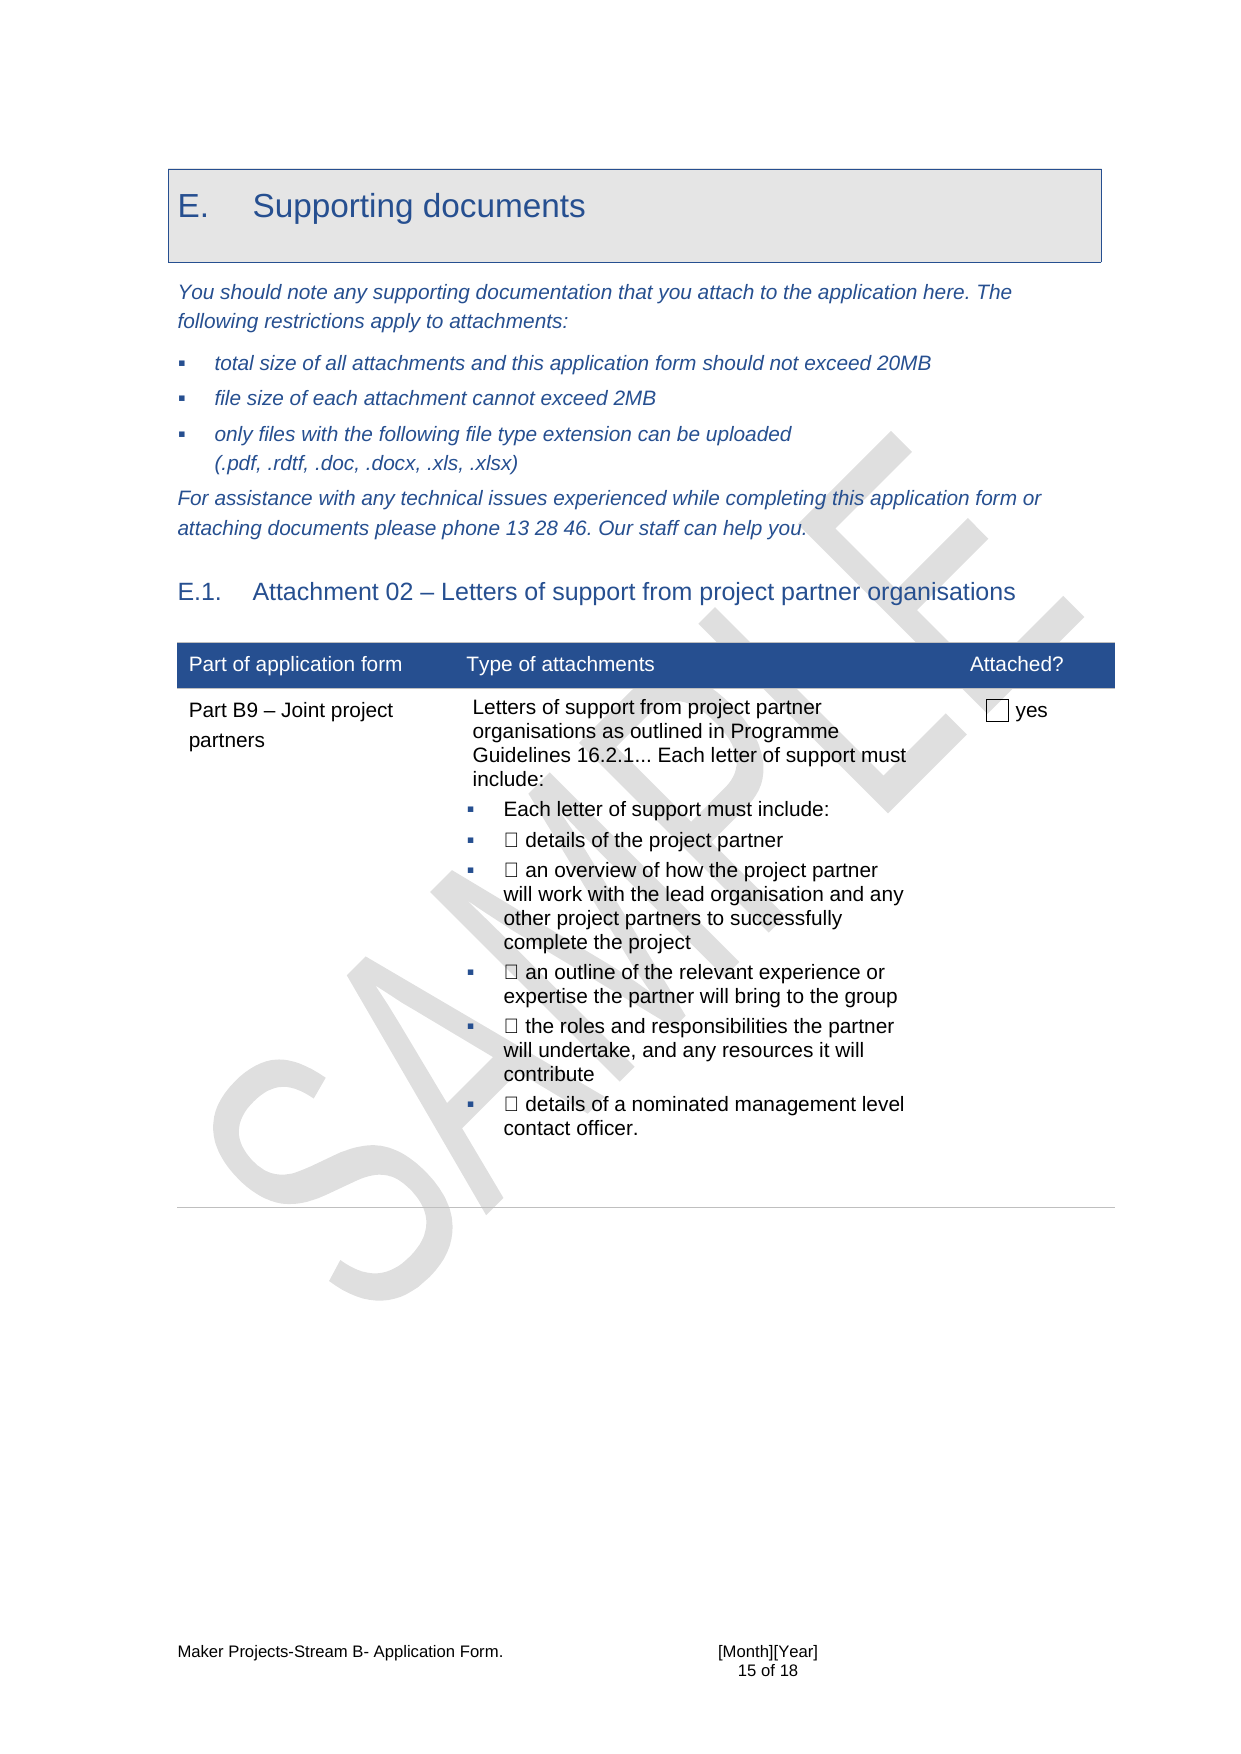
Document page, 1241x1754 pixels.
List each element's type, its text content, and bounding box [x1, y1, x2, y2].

subtitle Attachment 02 – Letters of support from project partner organisations [177, 577, 1092, 606]
table_cell Letters of support from project partner organisations as outlined in Programme Guidelines 16.2.1... Each letter of support must include: Each letter of support must include:  details of the project partner  an overview of how the project partner will work with the lead organisation and any other project partners to successfully complete the project  an outline of the relevant experience or expertise the partner will bring to the group  the roles and responsibilities the partner will undertake, and any resources it will contribute  details of a nominated management level contact officer. [455, 689, 918, 1207]
text You should note any supporting documentation that you attach to the application here. The following restrictions apply to attachments: [177, 275, 1092, 333]
table_header Attached? [918, 643, 1115, 688]
table_cell yes [918, 689, 1115, 1207]
list file size of each attachment cannot exceed 2MB [177, 381, 1092, 410]
list only files with the following file type extension can be uploaded (.pdf, .rdtf, .doc, .docx, .xls, .xlsx) [177, 416, 1092, 475]
text For assistance with any technical issues experienced while completing this application form or attaching documents please phone 13 28 46. Our staff can help you. [177, 481, 1092, 539]
table_cell Part B9 – Joint project partners [177, 689, 455, 1207]
table_header Type of attachments [455, 643, 918, 688]
table_header Part of application form [177, 643, 455, 688]
subtitle Supporting documents [169, 170, 1101, 262]
list total size of all attachments and this application form should not exceed 20MB [177, 346, 1092, 375]
